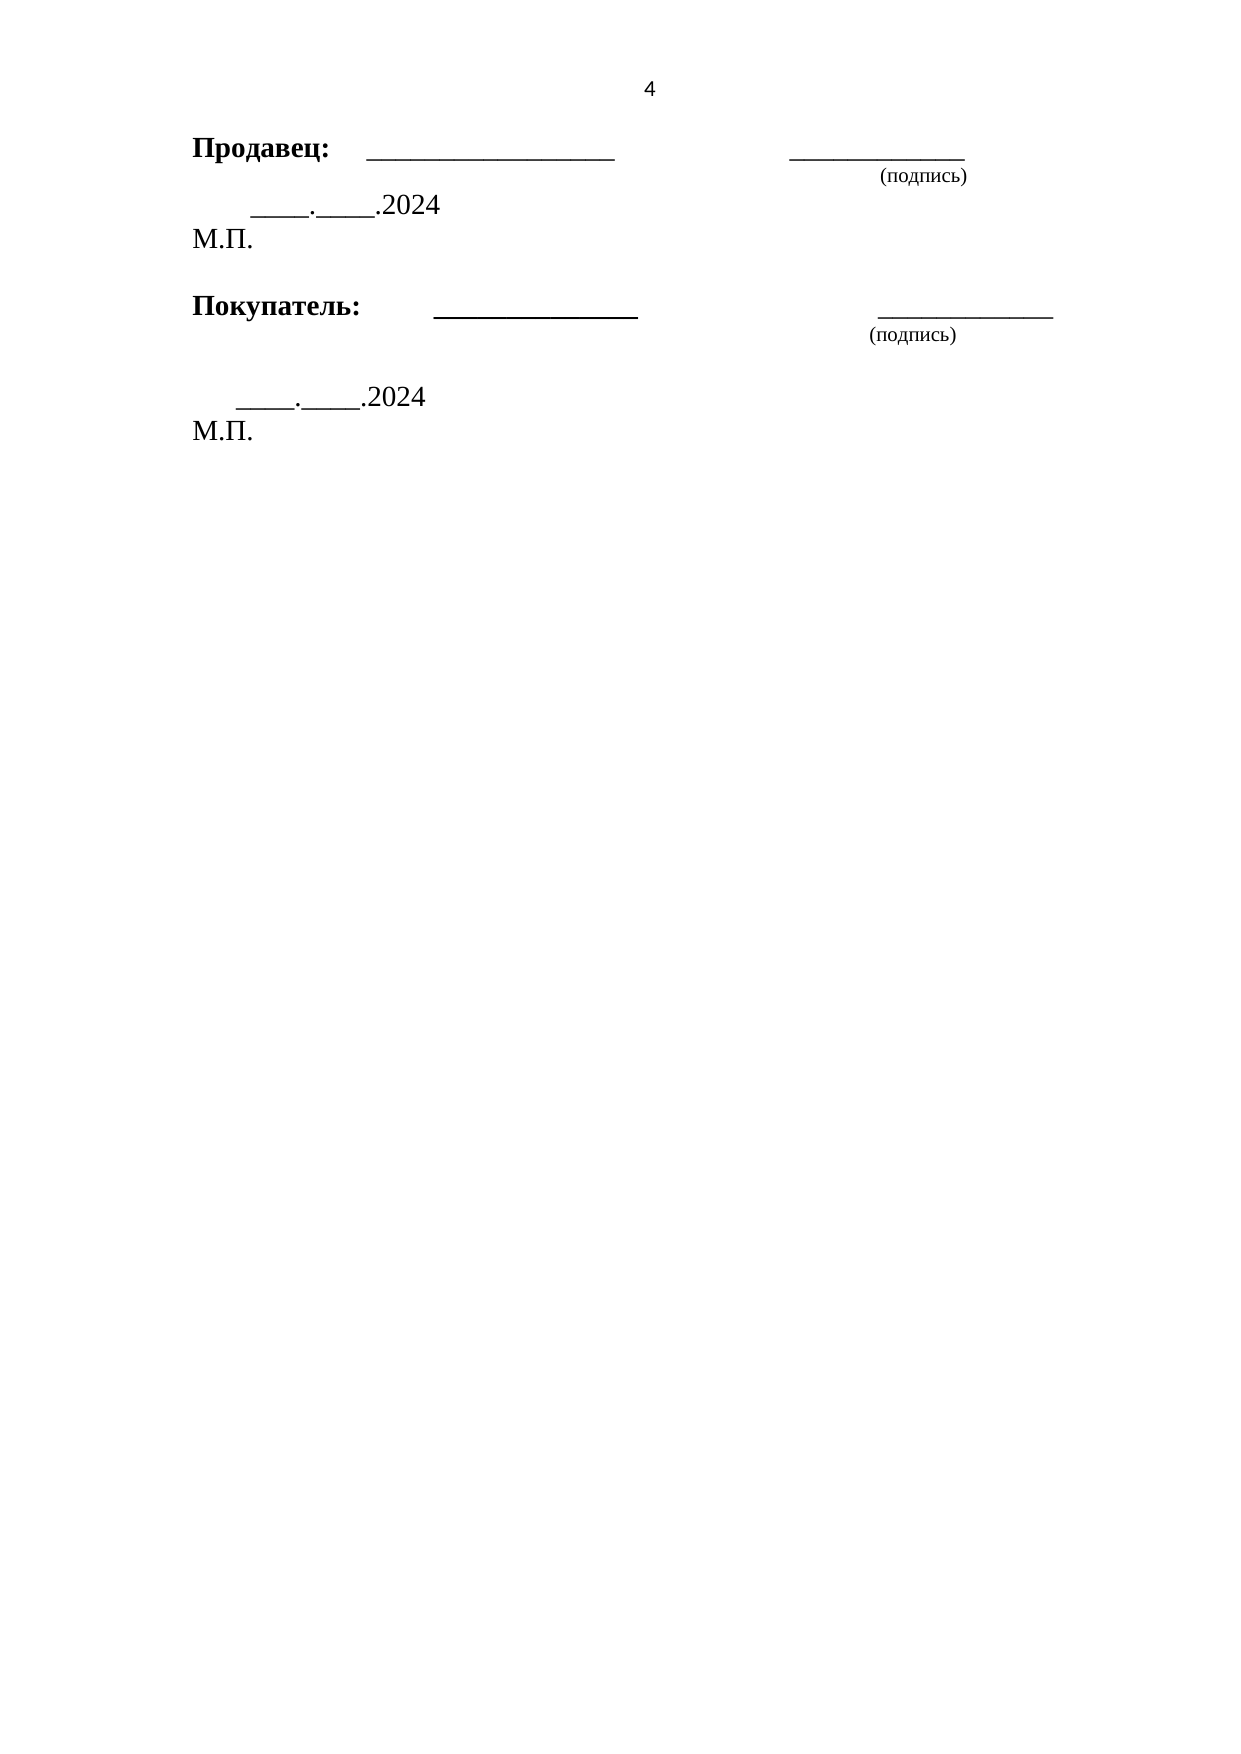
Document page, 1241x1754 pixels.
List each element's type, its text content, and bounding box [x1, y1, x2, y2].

text (подпись) [118, 163, 1181, 187]
text М.П. [118, 413, 1181, 446]
text (подпись) [118, 322, 1181, 346]
text ____.____.2024 [118, 379, 1181, 413]
text Покупатель: ______________ ____________ [192, 288, 1181, 322]
text ____.____.2024 [118, 187, 1181, 221]
text Продавец: _________________ ____________ [118, 130, 1181, 163]
text М.П. [192, 221, 1181, 254]
